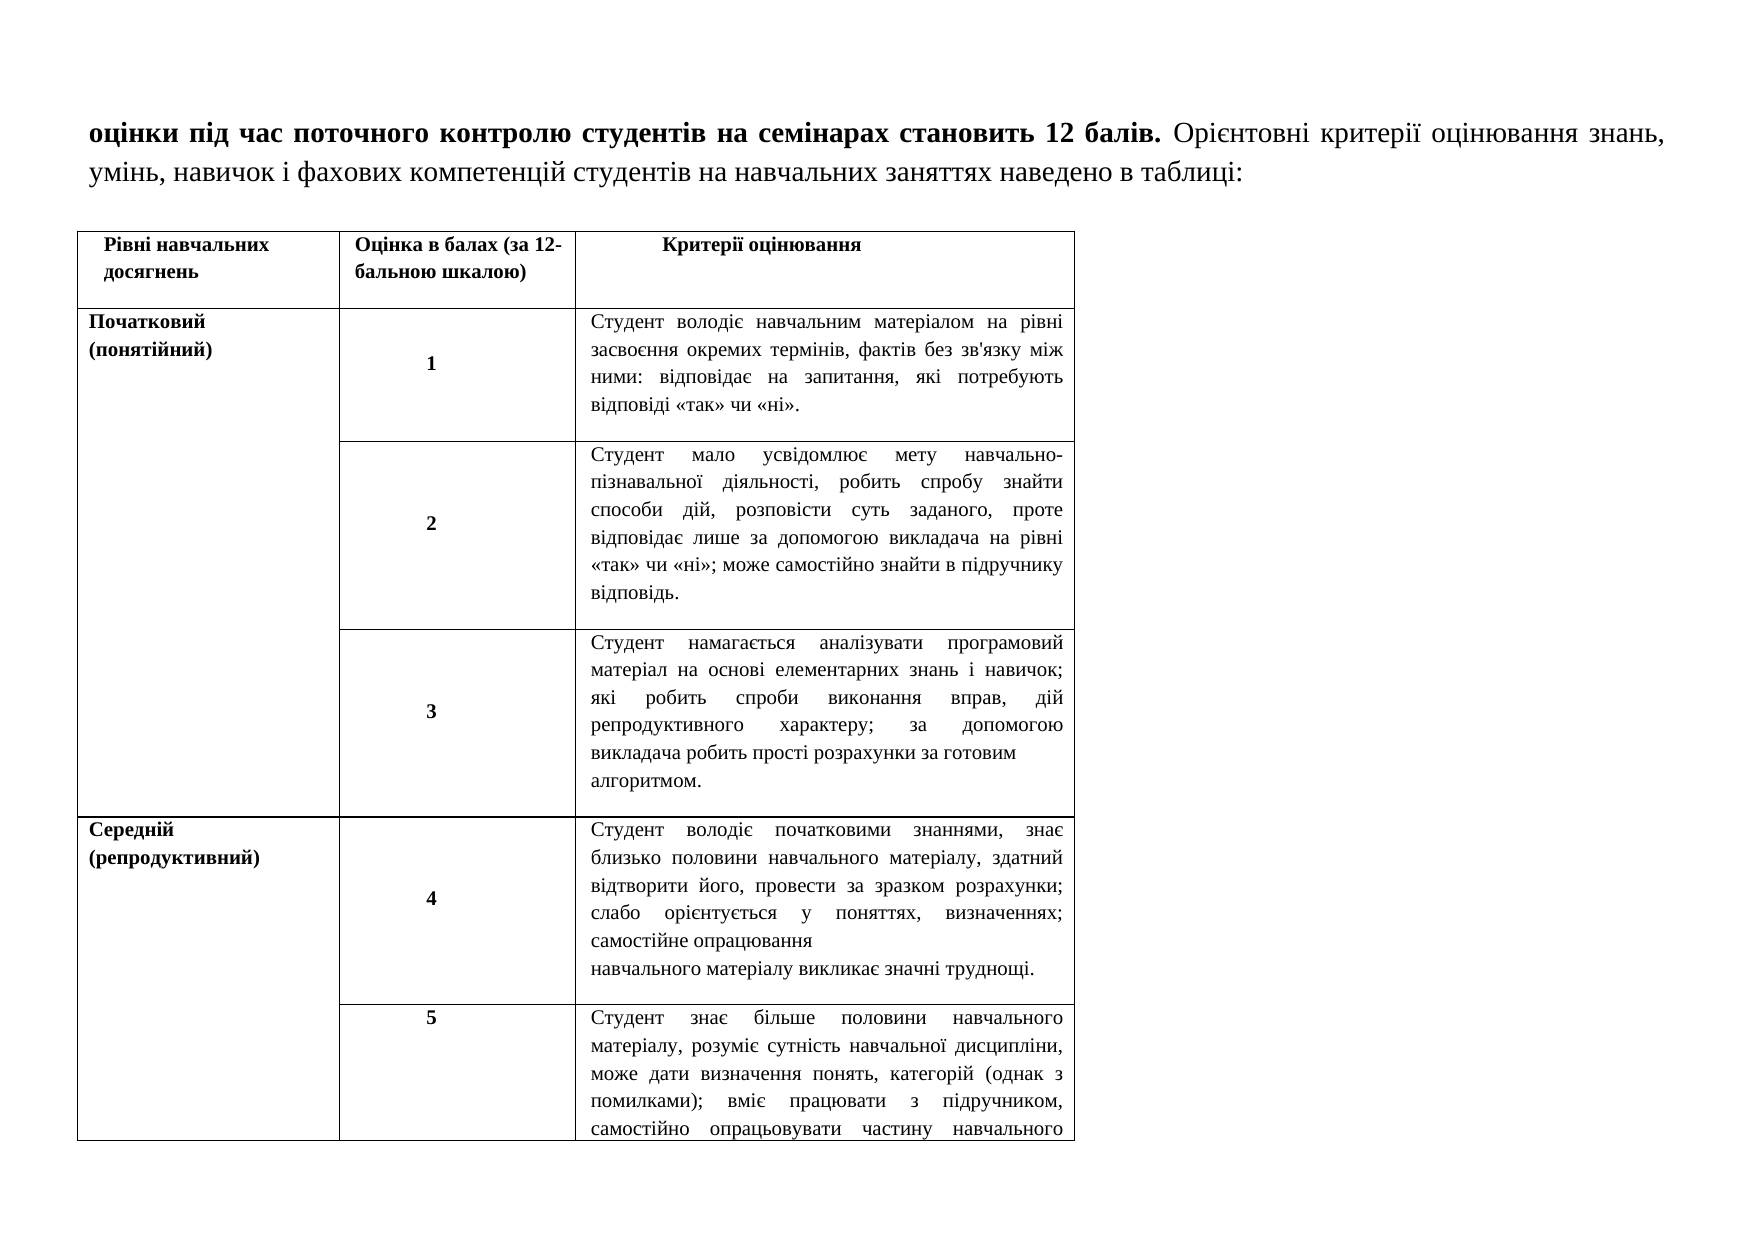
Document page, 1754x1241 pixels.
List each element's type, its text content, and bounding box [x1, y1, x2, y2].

table_cell 5 [340, 1005, 575, 1140]
table_cell 4 [340, 818, 575, 1004]
table_cell Студент володіє навчальним матеріалом на рівні засвоєння окремих термінів, фактів без зв'язку між ними: відповідає на запитання, які потребують відповіді «так» чи «ні». [576, 309, 1074, 441]
table_cell 1 [340, 309, 575, 441]
table_cell Студент володіє початковими знаннями, знає близько половини навчального матеріалу, здатний відтворити його, провести за зразком розрахунки; слабо орієнтується у поняттях, визначеннях; самостійне опрацювання навчального матеріалу викликає значні труднощі. [576, 818, 1074, 1004]
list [89, 115, 1665, 187]
table_cell Початковий (понятійний) [78, 309, 339, 816]
table_header Рівні навчальних досягнень [78, 232, 339, 308]
table_header Оцінка в балах (за 12-бальною шкалою) [340, 232, 575, 308]
table_cell Студент мало усвідомлює мету навчально-пізнавальної діяльності, робить спробу знайти способи дій, розповісти суть заданого, проте відповідає лише за допомогою викладача на рівні «так» чи «ні»; може самостійно знайти в підручнику відповідь. [576, 442, 1074, 628]
table_cell 3 [340, 630, 575, 816]
table_cell Середній (репродуктивний) [78, 818, 339, 1140]
table_cell Студент намагається аналізувати програмовий матеріал на основі елементарних знань і навичок; які робить спроби виконання вправ, дій репродуктивного характеру; за допомогою викладача робить прості розрахунки за готовим алгоритмом. [576, 630, 1074, 816]
table_header Критерії оцінювання [576, 232, 1074, 308]
table_cell 2 [340, 442, 575, 628]
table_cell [576, 1005, 1074, 1140]
